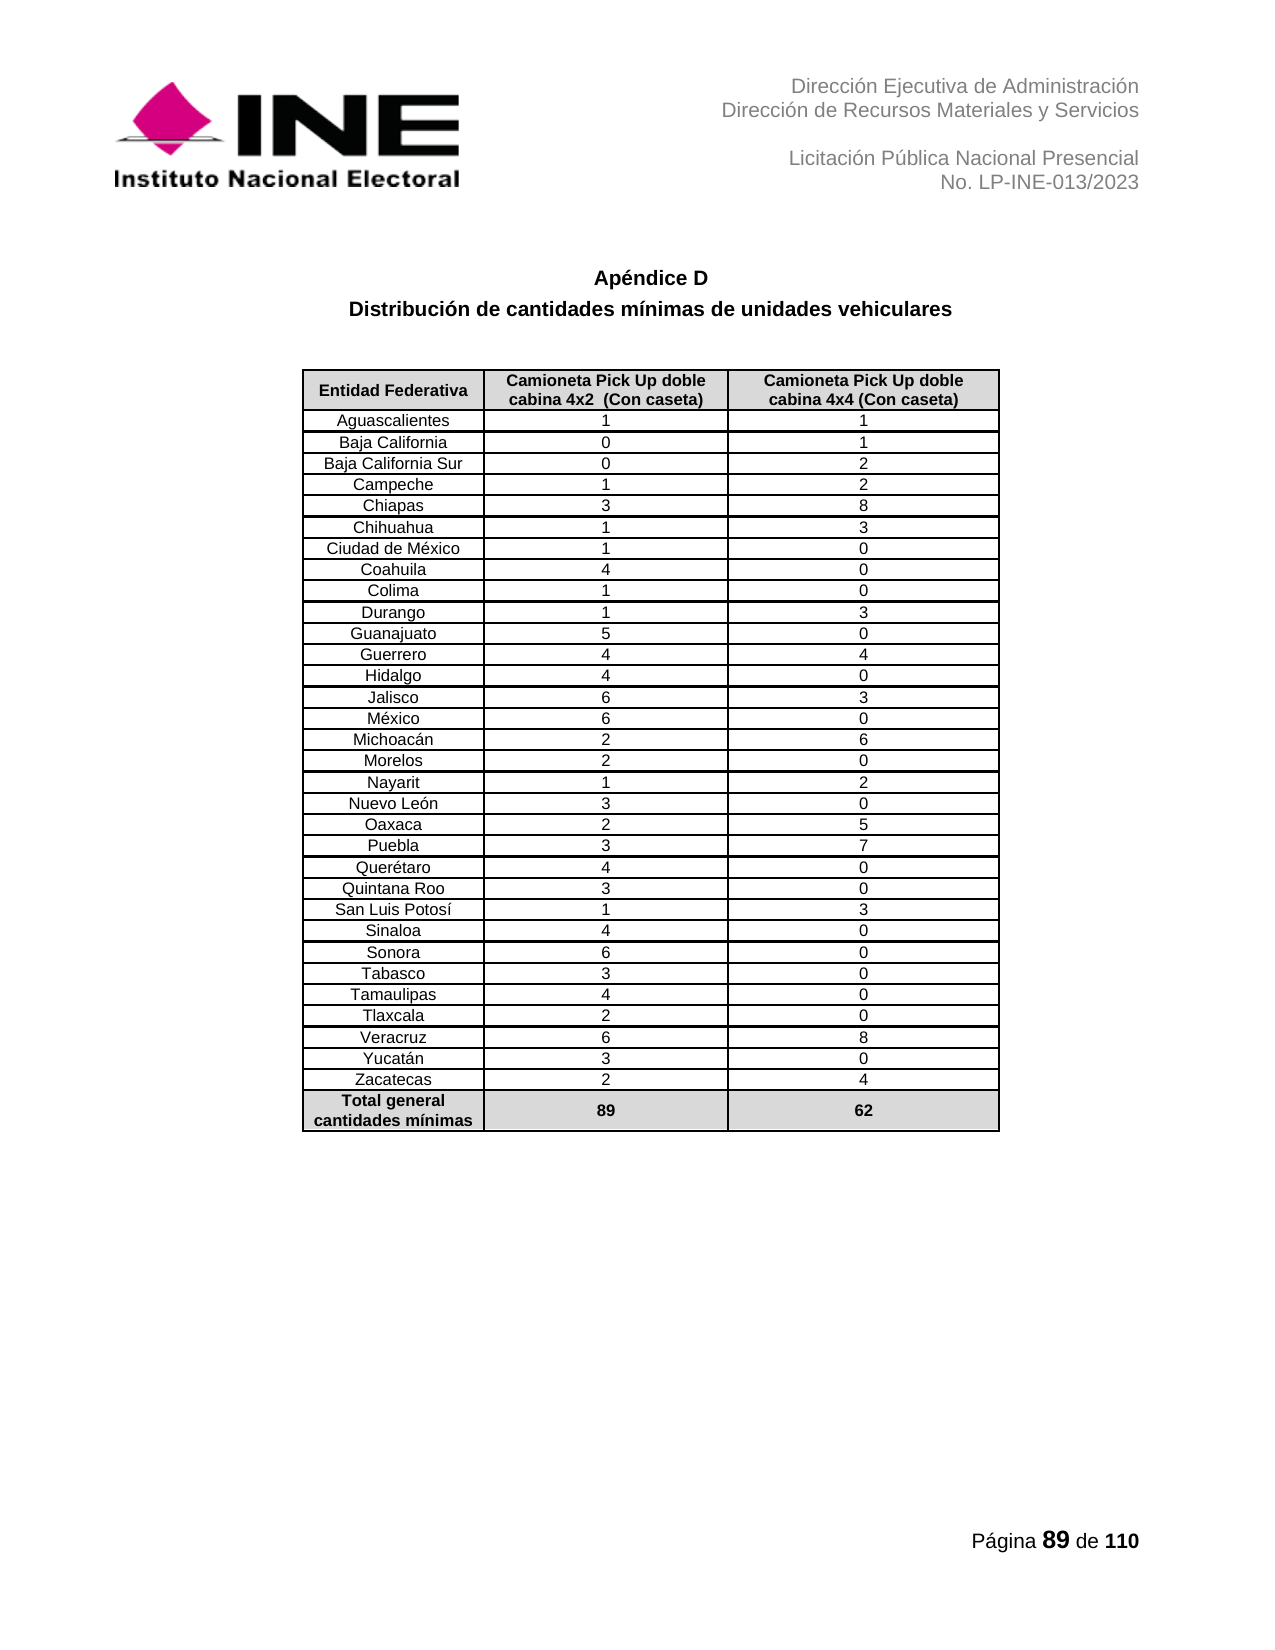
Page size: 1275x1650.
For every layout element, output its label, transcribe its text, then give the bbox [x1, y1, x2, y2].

table_cell 1 [729, 433, 998, 452]
table_cell 1 [485, 581, 727, 600]
table_cell 0 [729, 1006, 998, 1025]
table_cell Durango [304, 603, 483, 622]
text Apéndice D [162, 266, 1139, 290]
table_cell 4 [729, 645, 998, 664]
table_header Camioneta Pick Up doble cabina 4x4 (Con caseta) [729, 371, 998, 409]
table_cell 6 [485, 943, 727, 962]
table_cell 0 [729, 624, 998, 643]
table_cell Nayarit [304, 773, 483, 792]
table_cell Ciudad de México [304, 539, 483, 558]
table_cell 3 [485, 496, 727, 515]
table_cell 0 [729, 921, 998, 940]
table_cell Jalisco [304, 688, 483, 707]
table_cell 0 [485, 433, 727, 452]
table_cell 0 [729, 539, 998, 558]
table_cell 8 [729, 1028, 998, 1047]
table_cell 1 [485, 475, 727, 494]
picture [115, 82, 459, 187]
table_cell Campeche [304, 475, 483, 494]
table_cell 1 [485, 411, 727, 430]
table_header Entidad Federativa [304, 371, 483, 409]
table_cell Chiapas [304, 496, 483, 515]
table_cell 1 [485, 773, 727, 792]
table_cell Colima [304, 581, 483, 600]
table_cell 0 [729, 1049, 998, 1068]
table_cell 6 [485, 688, 727, 707]
table_cell México [304, 709, 483, 728]
table_cell 1 [729, 411, 998, 430]
table_cell Nuevo León [304, 794, 483, 813]
table_cell Sonora [304, 943, 483, 962]
table_cell 2 [485, 730, 727, 749]
table_cell 7 [729, 836, 998, 855]
table_cell Sinaloa [304, 921, 483, 940]
table_cell 5 [729, 815, 998, 834]
table_cell 1 [485, 603, 727, 622]
table_cell 0 [729, 560, 998, 579]
table_cell 0 [729, 964, 998, 983]
table_cell Quintana Roo [304, 879, 483, 898]
table_cell San Luis Potosí [304, 900, 483, 919]
table_cell Querétaro [304, 858, 483, 877]
table_cell 0 [729, 751, 998, 770]
table_cell Tabasco [304, 964, 483, 983]
table_cell Baja California [304, 433, 483, 452]
table_cell 4 [485, 858, 727, 877]
table_cell Michoacán [304, 730, 483, 749]
table_cell Morelos [304, 751, 483, 770]
table_cell 0 [729, 985, 998, 1004]
table_cell 5 [485, 624, 727, 643]
table_cell 8 [729, 496, 998, 515]
table_cell 4 [485, 921, 727, 940]
table_cell Aguascalientes [304, 411, 483, 430]
table_cell 6 [729, 730, 998, 749]
table_cell 3 [485, 794, 727, 813]
text Distribución de cantidades mínimas de unidades vehiculares [162, 297, 1139, 321]
table_cell 2 [729, 475, 998, 494]
table_cell 0 [729, 666, 998, 685]
table_cell 6 [485, 709, 727, 728]
table_cell 4 [485, 666, 727, 685]
table_cell 3 [485, 879, 727, 898]
table_cell Baja California Sur [304, 454, 483, 473]
table_cell Chihuahua [304, 518, 483, 537]
table_cell 4 [485, 985, 727, 1004]
table_cell 3 [729, 603, 998, 622]
table_cell 1 [485, 518, 727, 537]
table_cell 3 [729, 518, 998, 537]
table_cell 0 [729, 709, 998, 728]
table_cell Puebla [304, 836, 483, 855]
table_cell 3 [729, 900, 998, 919]
table_cell 3 [729, 688, 998, 707]
table_cell 89 [485, 1091, 727, 1129]
table_cell Tamaulipas [304, 985, 483, 1004]
table_cell 4 [485, 645, 727, 664]
table_cell 3 [485, 964, 727, 983]
table_cell Guanajuato [304, 624, 483, 643]
table_cell 2 [729, 773, 998, 792]
table_cell 0 [729, 879, 998, 898]
table_cell Yucatán [304, 1049, 483, 1068]
table_cell Hidalgo [304, 666, 483, 685]
table_cell 3 [485, 836, 727, 855]
table_cell 2 [729, 454, 998, 473]
table_cell 0 [485, 454, 727, 473]
table_cell 2 [485, 815, 727, 834]
table_cell 2 [485, 751, 727, 770]
table_cell Oaxaca [304, 815, 483, 834]
table_cell 2 [485, 1070, 727, 1089]
table_cell Zacatecas [304, 1070, 483, 1089]
table_cell 4 [485, 560, 727, 579]
table_cell Coahuila [304, 560, 483, 579]
table_cell Tlaxcala [304, 1006, 483, 1025]
table_cell Veracruz [304, 1028, 483, 1047]
table_cell 0 [729, 858, 998, 877]
table_cell 0 [729, 943, 998, 962]
table_cell 6 [485, 1028, 727, 1047]
table_cell 1 [485, 539, 727, 558]
table_cell 3 [485, 1049, 727, 1068]
table_header Camioneta Pick Up doble cabina 4x2 (Con caseta) [485, 371, 727, 409]
table_cell Guerrero [304, 645, 483, 664]
table_cell 1 [485, 900, 727, 919]
table_cell 0 [729, 794, 998, 813]
table_cell 0 [729, 581, 998, 600]
table_cell 2 [485, 1006, 727, 1025]
table_cell 4 [729, 1070, 998, 1089]
table_cell Total general cantidades mínimas [304, 1091, 483, 1129]
table_cell 62 [729, 1091, 998, 1129]
